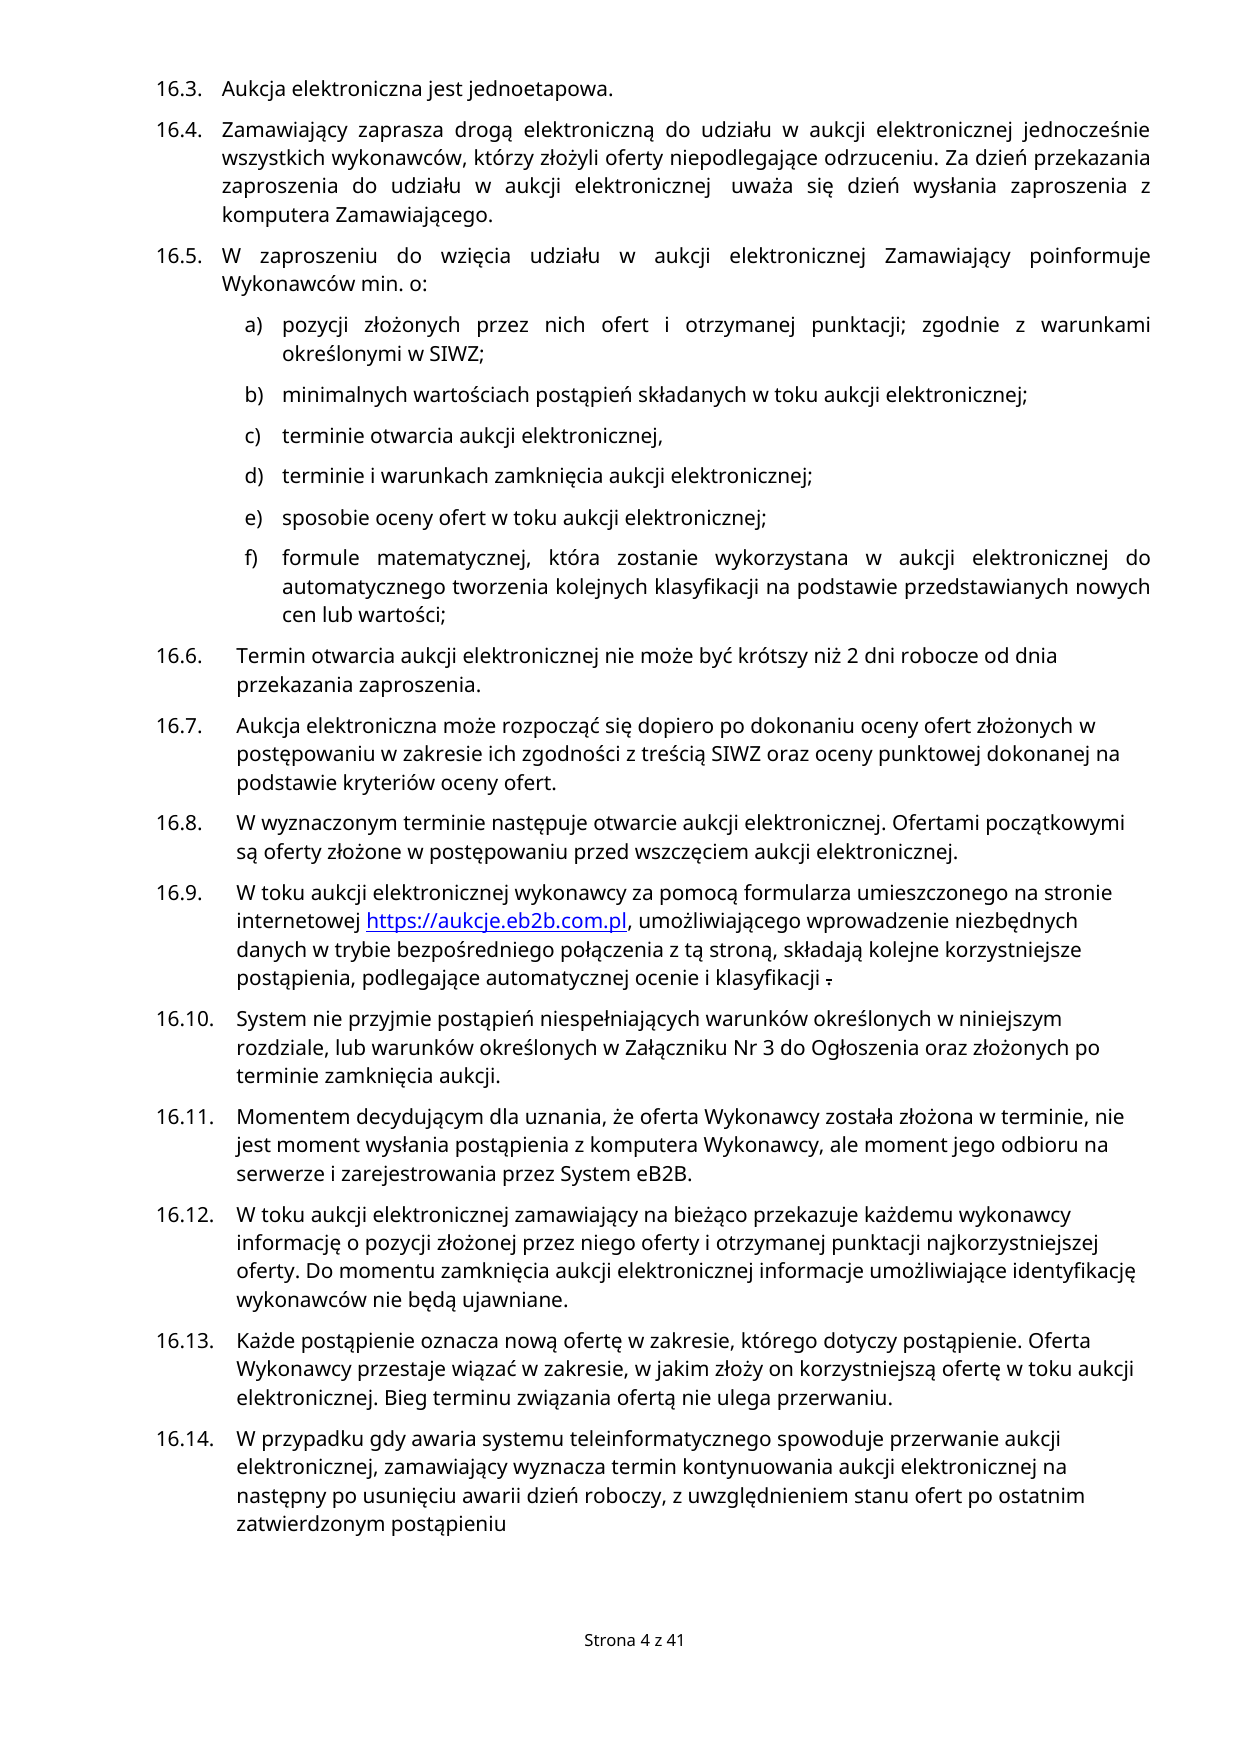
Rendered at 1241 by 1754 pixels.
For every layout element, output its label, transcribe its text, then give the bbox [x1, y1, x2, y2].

list Zamawiający zaprasza drogą elektroniczną do udziału w aukcji elektronicznej jednocześnie wszystkich wykonawców, którzy złożyli oferty niepodlegające odrzuceniu. Za dzień przekazania zaproszenia do udziału w aukcji elektronicznej uważa się dzień wysłania zaproszenia z komputera Zamawiającego. [156, 115, 1152, 228]
list Momentem decydującym dla uznania, że oferta Wykonawcy została złożona w terminie, nie jest moment wysłania postąpienia z komputera Wykonawcy, ale moment jego odbioru na serwerze i zarejestrowania przez System eB2B. [156, 1102, 1152, 1187]
list Aukcja elektroniczna jest jednoetapowa. [156, 74, 1152, 102]
list sposobie oceny ofert w toku aukcji elektronicznej; [244, 503, 1152, 531]
list W przypadku gdy awaria systemu teleinformatycznego spowoduje przerwanie aukcji elektronicznej, zamawiający wyznacza termin kontynuowania aukcji elektronicznej na następny po usunięciu awarii dzień roboczy, z uwzględnieniem stanu ofert po ostatnim zatwierdzonym postąpieniu [156, 1424, 1152, 1538]
list W toku aukcji elektronicznej zamawiający na bieżąco przekazuje każdemu wykonawcy informację o pozycji złożonej przez niego oferty i otrzymanej punktacji najkorzystniejszej oferty. Do momentu zamknięcia aukcji elektronicznej informacje umożliwiające identyfikację wykonawców nie będą ujawniane. [156, 1200, 1152, 1313]
list Aukcja elektroniczna może rozpocząć się dopiero po dokonaniu oceny ofert złożonych w postępowaniu w zakresie ich zgodności z treścią SIWZ oraz oceny punktowej dokonanej na podstawie kryteriów oceny ofert. [156, 711, 1152, 796]
list formule matematycznej, która zostanie wykorzystana w aukcji elektronicznej do automatycznego tworzenia kolejnych klasyfikacji na podstawie przedstawianych nowych cen lub wartości; [244, 543, 1152, 629]
list W zaproszeniu do wzięcia udziału w aukcji elektronicznej Zamawiający poinformuje Wykonawców min. o: [156, 241, 1152, 298]
list pozycji złożonych przez nich ofert i otrzymanej punktacji; zgodnie z warunkami określonymi w SIWZ; [244, 310, 1152, 367]
list W wyznaczonym terminie następuje otwarcie aukcji elektronicznej. Ofertami początkowymi są oferty złożone w postępowaniu przed wszczęciem aukcji elektronicznej. [156, 808, 1152, 865]
list W toku aukcji elektronicznej wykonawcy za pomocą formularza umieszczonego na stronie internetowej https://aukcje.eb2b.com.pl, umożliwiającego wprowadzenie niezbędnych danych w trybie bezpośredniego połączenia z tą stroną, składają kolejne korzystniejsze postąpienia, podlegające automatycznej ocenie i klasyfikacji . [156, 878, 1152, 992]
list terminie i warunkach zamknięcia aukcji elektronicznej; [244, 462, 1152, 490]
list Każde postąpienie oznacza nową ofertę w zakresie, którego dotyczy postąpienie. Oferta Wykonawcy przestaje wiązać w zakresie, w jakim złoży on korzystniejszą ofertę w toku aukcji elektronicznej. Bieg terminu związania ofertą nie ulega przerwaniu. [156, 1326, 1152, 1411]
list Termin otwarcia aukcji elektronicznej nie może być krótszy niż 2 dni robocze od dnia przekazania zaproszenia. [156, 641, 1152, 698]
list System nie przyjmie postąpień niespełniających warunków określonych w niniejszym rozdziale, lub warunków określonych w Załączniku Nr 3 do Ogłoszenia oraz złożonych po terminie zamknięcia aukcji. [156, 1004, 1152, 1089]
list terminie otwarcia aukcji elektronicznej, [244, 421, 1152, 449]
list minimalnych wartościach postąpień składanych w toku aukcji elektronicznej; [244, 380, 1152, 408]
